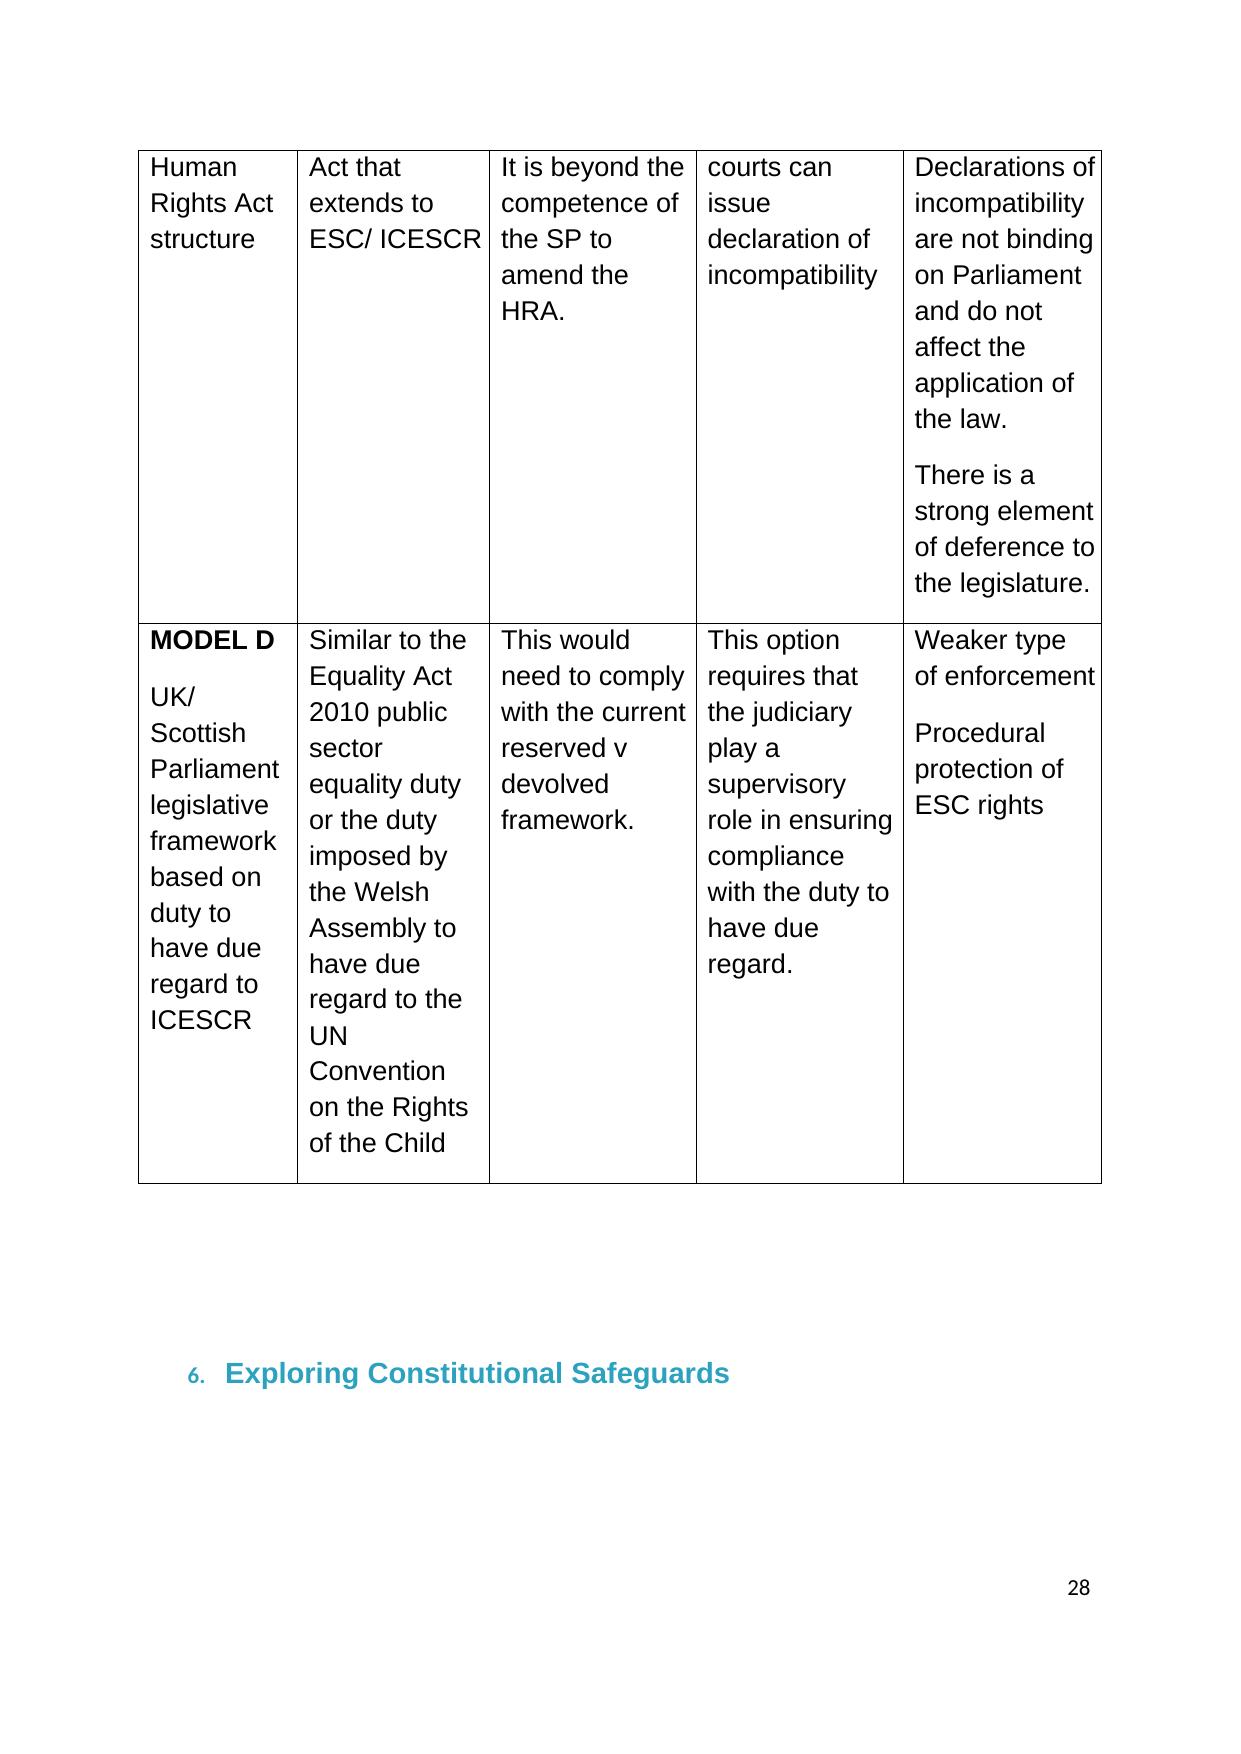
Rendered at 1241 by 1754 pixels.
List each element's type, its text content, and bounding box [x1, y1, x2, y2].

table_cell This would need to comply with the current reserved v devolved framework. [490, 624, 696, 1183]
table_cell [904, 151, 1101, 623]
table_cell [298, 151, 489, 623]
subtitle Exploring Constitutional Safeguards [187, 1356, 1090, 1389]
table_cell Weaker type of enforcement Procedural protection of ESC rights [904, 624, 1101, 1183]
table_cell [139, 151, 297, 623]
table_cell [490, 151, 696, 623]
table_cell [697, 151, 903, 623]
table_cell This option requires that the judiciary play a supervisory role in ensuring compliance with the duty to have due regard. [697, 624, 903, 1183]
table_cell MODEL D UK/Scottish Parliament legislative framework based on duty to have due regard to ICESCR [139, 624, 297, 1183]
table_cell Similar to the Equality Act 2010 public sector equality duty or the duty imposed by the Welsh Assembly to have due regard to the UN Convention on the Rights of the Child [298, 624, 489, 1183]
